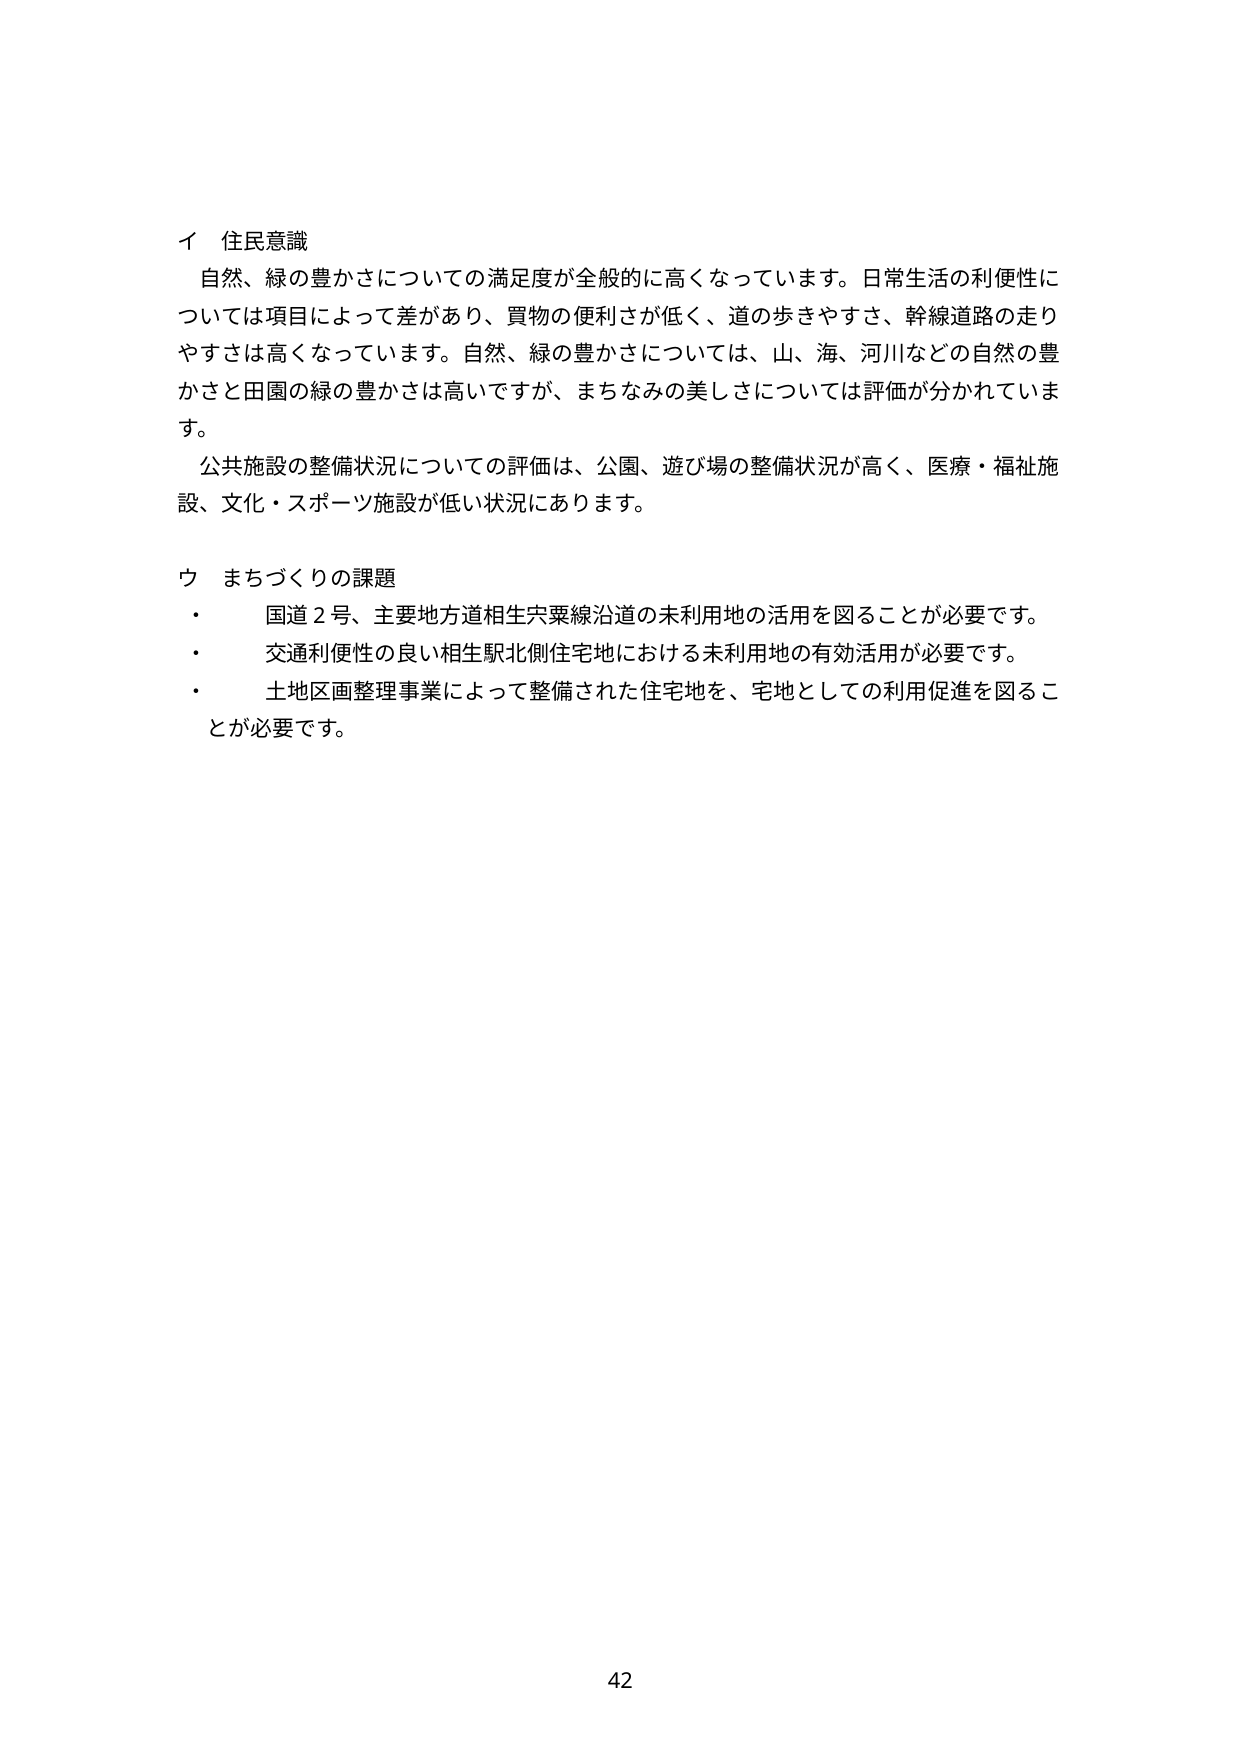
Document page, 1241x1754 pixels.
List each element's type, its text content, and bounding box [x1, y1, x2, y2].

list 交通利便性の良い相生駅北側住宅地における未利用地の有効活用が必要です。 [185, 633, 1063, 671]
text イ 住民意識 [177, 221, 1063, 258]
text 公共施設の整備状況についての評価は、公園、遊び場の整備状況が高く、医療・福祉施設、文化・スポーツ施設が低い状況にあります。 [177, 446, 1063, 521]
list 土地区画整理事業によって整備された住宅地を、宅地としての利用促進を図ることが必要です。 [185, 671, 1063, 746]
list 国道2号、主要地方道相生宍粟線沿道の未利用地の活用を図ることが必要です。 [185, 596, 1063, 633]
text ウ まちづくりの課題 [177, 558, 1063, 596]
text 自然、緑の豊かさについての満足度が全般的に高くなっています。日常生活の利便性については項目によって差があり、買物の便利さが低く、道の歩きやすさ、幹線道路の走りやすさは高くなっています。自然、緑の豊かさについては、山、海、河川などの自然の豊かさと田園の緑の豊かさは高いですが、まちなみの美しさについては評価が分かれています。 [177, 258, 1063, 446]
